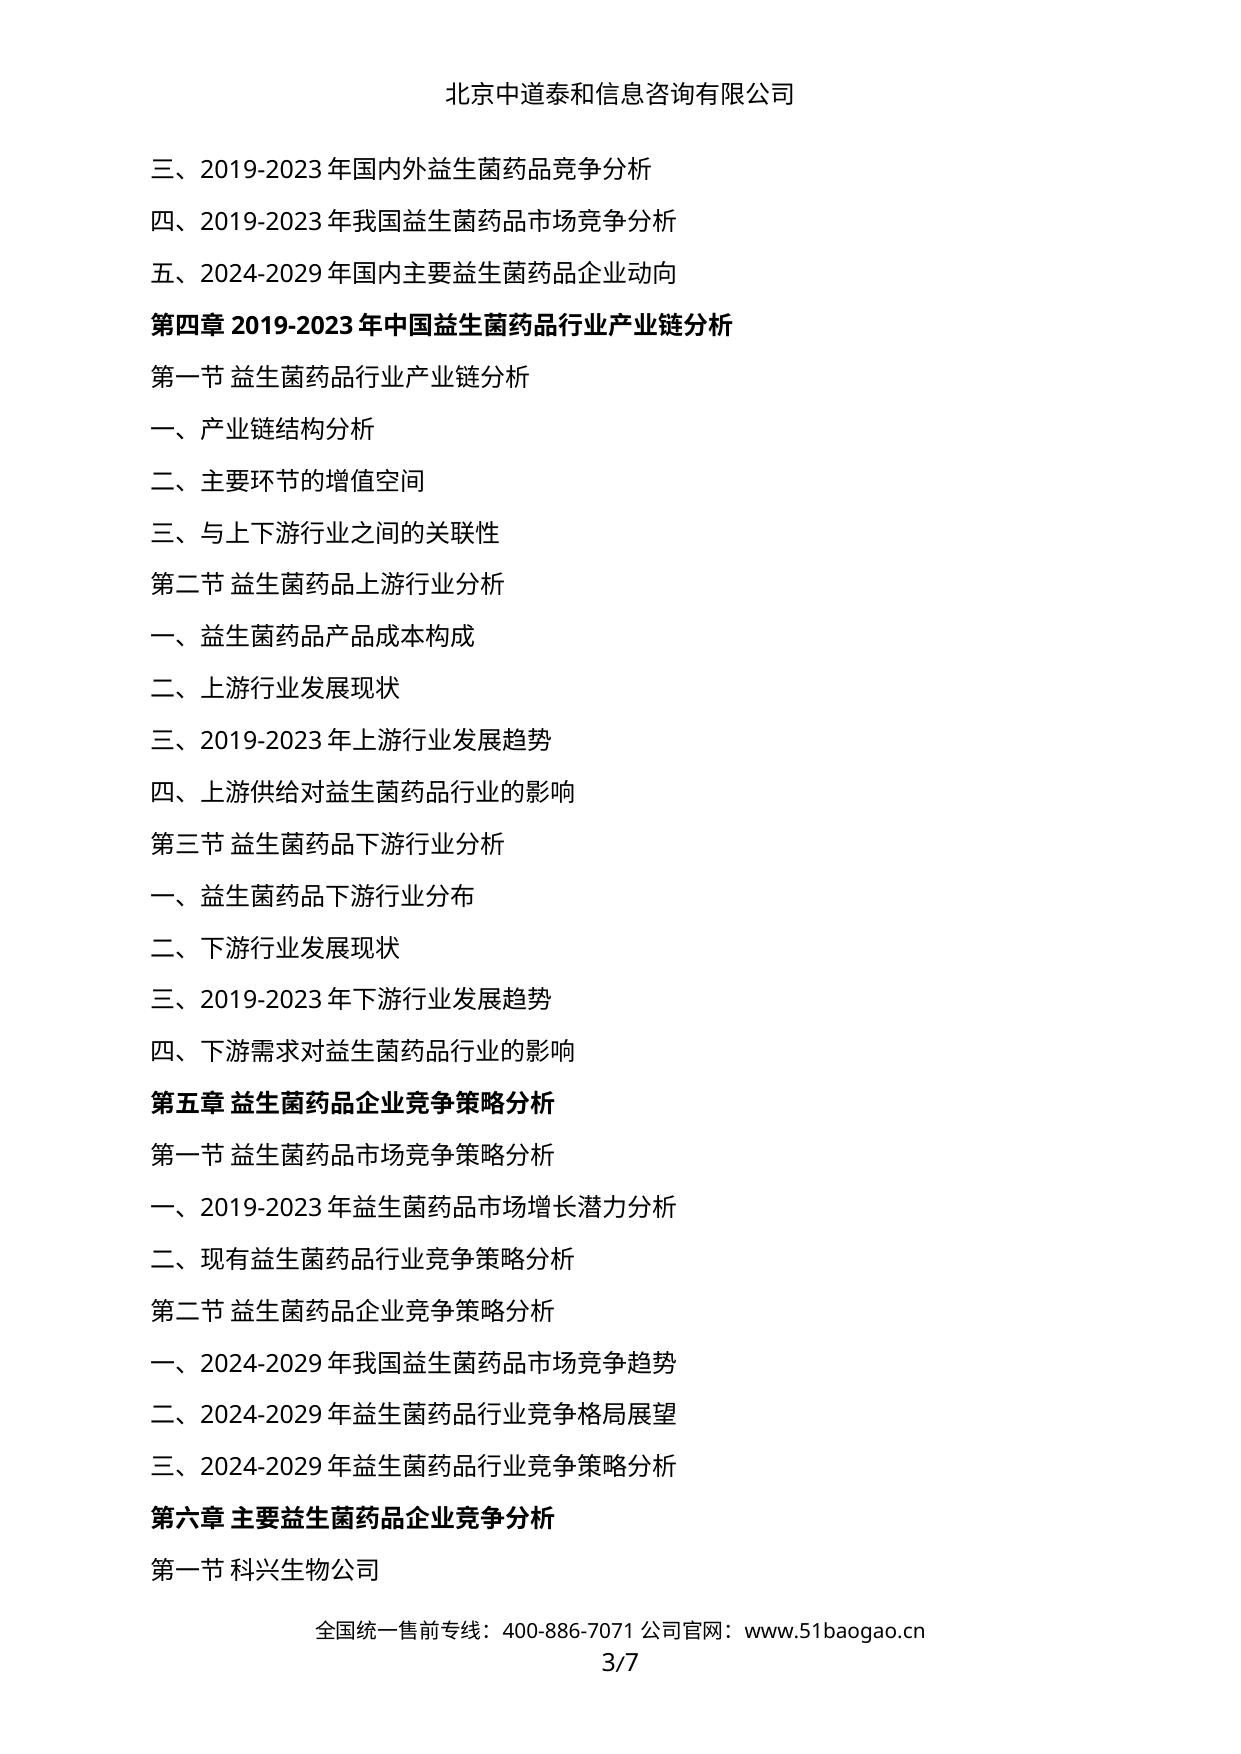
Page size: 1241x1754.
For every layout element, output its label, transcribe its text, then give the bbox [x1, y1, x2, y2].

text 第二节 益生菌药品上游行业分析 [150, 565, 1090, 601]
text 四、上游供给对益生菌药品行业的影响 [150, 772, 1090, 809]
text 五、2024-2029年国内主要益生菌药品企业动向 [150, 254, 1090, 290]
text 三、2019-2023年上游行业发展趋势 [150, 721, 1090, 757]
text 四、下游需求对益生菌药品行业的影响 [150, 1032, 1090, 1068]
text 二、下游行业发展现状 [150, 928, 1090, 964]
text 第五章 益生菌药品企业竞争策略分析 [150, 1084, 1090, 1120]
text 一、产业链结构分析 [150, 409, 1090, 446]
text 四、2019-2023年我国益生菌药品市场竞争分析 [150, 202, 1090, 238]
text 第六章 主要益生菌药品企业竞争分析 [150, 1499, 1090, 1535]
text 三、2019-2023年国内外益生菌药品竞争分析 [150, 150, 1090, 186]
text 第一节 益生菌药品行业产业链分析 [150, 357, 1090, 394]
text 第三节 益生菌药品下游行业分析 [150, 824, 1090, 861]
text 二、2024-2029年益生菌药品行业竞争格局展望 [150, 1395, 1090, 1431]
text 二、上游行业发展现状 [150, 669, 1090, 705]
text 三、2019-2023年下游行业发展趋势 [150, 980, 1090, 1016]
text 第二节 益生菌药品企业竞争策略分析 [150, 1291, 1090, 1327]
text 第一节 益生菌药品市场竞争策略分析 [150, 1136, 1090, 1172]
text 一、2019-2023年益生菌药品市场增长潜力分析 [150, 1187, 1090, 1224]
text 第四章 2019-2023年中国益生菌药品行业产业链分析 [150, 306, 1090, 342]
text 一、2024-2029年我国益生菌药品市场竞争趋势 [150, 1343, 1090, 1379]
text 第一节 科兴生物公司 [150, 1551, 1090, 1587]
text 一、益生菌药品产品成本构成 [150, 617, 1090, 653]
text 二、主要环节的增值空间 [150, 461, 1090, 497]
text 一、益生菌药品下游行业分布 [150, 876, 1090, 912]
text 二、现有益生菌药品行业竞争策略分析 [150, 1239, 1090, 1276]
text 三、2024-2029年益生菌药品行业竞争策略分析 [150, 1447, 1090, 1483]
text 三、与上下游行业之间的关联性 [150, 513, 1090, 549]
